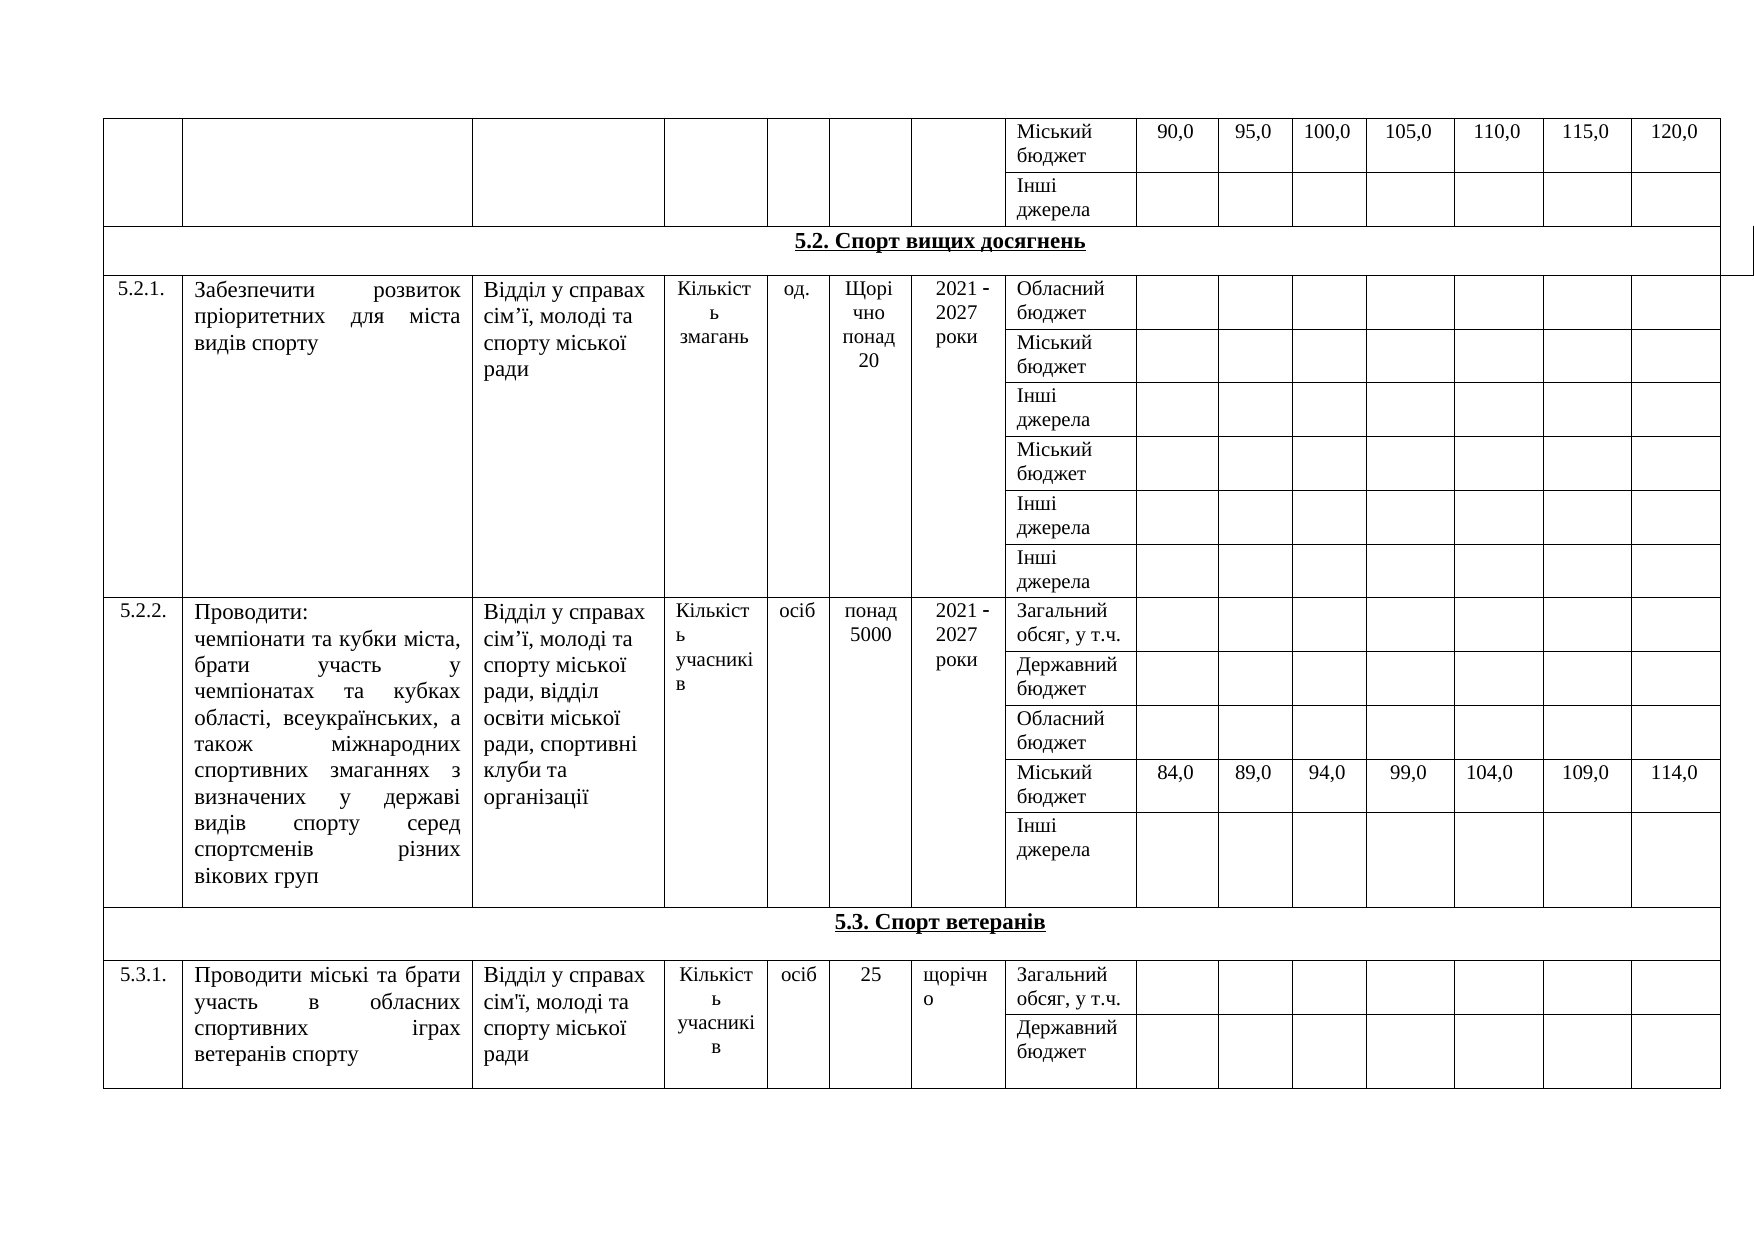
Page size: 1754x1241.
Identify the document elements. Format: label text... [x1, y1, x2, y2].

table_cell [1219, 706, 1292, 758]
table_cell од. [768, 276, 829, 597]
table_cell [1367, 706, 1454, 758]
table_cell 114,0 [1632, 760, 1720, 812]
table_cell [1293, 813, 1366, 907]
table_cell [1544, 545, 1631, 597]
table_cell [1632, 383, 1720, 436]
table_cell 115,0 [1544, 119, 1631, 172]
table_cell Міський бюджет [1006, 119, 1136, 172]
table_cell [1219, 1015, 1292, 1087]
table_cell [1455, 330, 1543, 382]
table_cell [1137, 545, 1218, 597]
table_cell 84,0 [1137, 760, 1218, 812]
table_cell 94,0 [1293, 760, 1366, 812]
table_cell 105,0 [1367, 119, 1454, 172]
table_cell [1632, 437, 1720, 490]
table_cell [1455, 437, 1543, 490]
table_cell осіб [768, 961, 829, 1087]
table_cell [1293, 1015, 1366, 1087]
table_cell [1455, 706, 1543, 758]
table_cell Проводити міські та брати участь в обласних спортивних іграх ветеранів спорту [183, 961, 472, 1087]
table_cell [1219, 813, 1292, 907]
table_cell Міський бюджет [1006, 760, 1136, 812]
table_cell [1455, 545, 1543, 597]
table_cell Інші джерела [1006, 545, 1136, 597]
table_cell Загальний обсяг, у т.ч. [1006, 961, 1136, 1014]
table_cell [1293, 706, 1366, 758]
table_cell Відділ у справах сім’ї, молоді та спорту міської ради, відділ освіти міської ради, спортивні клуби та організації [473, 598, 664, 907]
table_cell [1137, 276, 1218, 328]
table_cell [1137, 598, 1218, 651]
table_cell [1137, 383, 1218, 436]
table_cell [1367, 330, 1454, 382]
table_cell Міський бюджет [1006, 330, 1136, 382]
table_cell [1137, 330, 1218, 382]
table_cell [1632, 330, 1720, 382]
table_cell [1137, 173, 1218, 226]
table_cell [1219, 330, 1292, 382]
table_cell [473, 961, 664, 1087]
table_cell [1293, 652, 1366, 705]
table_cell [1632, 652, 1720, 705]
table_cell [1544, 330, 1631, 382]
table_cell [1544, 173, 1631, 226]
table_cell Міський бюджет [1006, 437, 1136, 490]
table_cell [1137, 706, 1218, 758]
table_cell [1367, 813, 1454, 907]
table_cell 5.2.1. [104, 276, 182, 597]
table_cell Державний бюджет [1006, 652, 1136, 705]
table_cell [1544, 1015, 1631, 1087]
table_cell 100,0 [1293, 119, 1366, 172]
table_cell [1455, 1015, 1543, 1087]
table_cell 25 [830, 961, 911, 1087]
table_cell 5.2.2. [104, 598, 182, 907]
table_cell [1632, 813, 1720, 907]
table_cell [1455, 173, 1543, 226]
table_cell Проводити: чемпіонати та кубки міста, брати участь у чемпіонатах та кубках області, всеукраїнських, а також міжнародних спортивних змаганнях з визначених у державі видів спорту серед спортсменів різних вікових груп [183, 598, 472, 907]
table_cell [1219, 383, 1292, 436]
table_cell Кількість учасників [665, 961, 767, 1087]
table_cell [1137, 437, 1218, 490]
table_cell Державний бюджет [1006, 1015, 1136, 1087]
table_cell осіб [768, 598, 829, 907]
table_cell 120,0 [1632, 119, 1720, 172]
table_cell [1544, 652, 1631, 705]
table_cell Забезпечити розвиток пріоритетних для міста видів спорту [183, 276, 472, 597]
table_cell [1293, 545, 1366, 597]
table_cell [1632, 173, 1720, 226]
table_cell [1455, 652, 1543, 705]
table_cell [1219, 491, 1292, 543]
table_cell [1455, 598, 1543, 651]
table_cell [1367, 598, 1454, 651]
table_cell [1632, 545, 1720, 597]
table_cell 109,0 [1544, 760, 1631, 812]
table_cell [1544, 276, 1631, 328]
table_cell [1632, 598, 1720, 651]
table_cell [1455, 813, 1543, 907]
table_cell Інші джерела [1006, 813, 1136, 907]
table_cell [1219, 598, 1292, 651]
table_cell [1544, 437, 1631, 490]
table_cell [1367, 545, 1454, 597]
table_cell [1544, 961, 1631, 1014]
table_cell 2021 2027 роки [912, 276, 1005, 597]
table_cell [1293, 961, 1366, 1014]
table_cell [1632, 276, 1720, 328]
table_cell [1293, 330, 1366, 382]
table_cell [1367, 173, 1454, 226]
table_cell 5.3.1. [104, 961, 182, 1087]
table_cell [1544, 813, 1631, 907]
table_cell [1367, 961, 1454, 1014]
table_cell [1367, 1015, 1454, 1087]
table_cell [1293, 437, 1366, 490]
table_cell [1219, 437, 1292, 490]
table_cell [1455, 491, 1543, 543]
table_cell [1137, 961, 1218, 1014]
table_cell [1632, 706, 1720, 758]
table_cell Щорічно понад 20 [830, 276, 911, 597]
table_cell [1632, 1015, 1720, 1087]
table_cell [1293, 383, 1366, 436]
table_cell 104,0 [1455, 760, 1543, 812]
table_cell Обласний бюджет [1006, 276, 1136, 328]
table_cell Інші джерела [1006, 173, 1136, 226]
table_cell 95,0 [1219, 119, 1292, 172]
table_cell [1293, 173, 1366, 226]
table_cell [1632, 961, 1720, 1014]
table_cell 5.3. Спорт ветеранів [104, 908, 1720, 960]
table_cell [1367, 276, 1454, 328]
table_cell Загальний обсяг, у т.ч. [1006, 598, 1136, 651]
table_cell [1293, 598, 1366, 651]
table_cell [1219, 961, 1292, 1014]
table_cell [1721, 226, 1753, 275]
table_cell Інші джерела [1006, 491, 1136, 543]
table_cell 2021 2027 роки [912, 598, 1005, 907]
table_cell [1219, 173, 1292, 226]
table_cell [1632, 491, 1720, 543]
table_cell Інші джерела [1006, 383, 1136, 436]
table_cell 90,0 [1137, 119, 1218, 172]
table_cell 89,0 [1219, 760, 1292, 812]
table_cell 99,0 [1367, 760, 1454, 812]
table_cell [1293, 276, 1366, 328]
table_cell [1455, 276, 1543, 328]
table_cell [1367, 383, 1454, 436]
table_cell 5.2. Спорт вищих досягнень [104, 227, 1720, 275]
table_cell понад 5000 [830, 598, 911, 907]
table_cell Кількість учасників [665, 598, 767, 907]
table_cell щорічно [912, 961, 1005, 1087]
table_cell [1219, 276, 1292, 328]
table_cell [1367, 491, 1454, 543]
table_cell Кількість змагань [665, 276, 767, 597]
table_cell [1544, 383, 1631, 436]
table_cell [1293, 491, 1366, 543]
table_cell [1544, 491, 1631, 543]
table_cell Обласний бюджет [1006, 706, 1136, 758]
table_cell [1137, 652, 1218, 705]
table_cell Відділ у справах сім’ї, молоді та спорту міської ради [473, 276, 664, 597]
table_cell [1455, 961, 1543, 1014]
table_cell [1455, 383, 1543, 436]
table_cell [1367, 652, 1454, 705]
table_cell [1544, 598, 1631, 651]
table_cell [1219, 545, 1292, 597]
table_cell [1137, 1015, 1218, 1087]
table_cell [1219, 652, 1292, 705]
table_cell [1137, 813, 1218, 907]
table_cell [1137, 491, 1218, 543]
table_cell 110,0 [1455, 119, 1543, 172]
table_cell [1544, 706, 1631, 758]
table_cell [1367, 437, 1454, 490]
